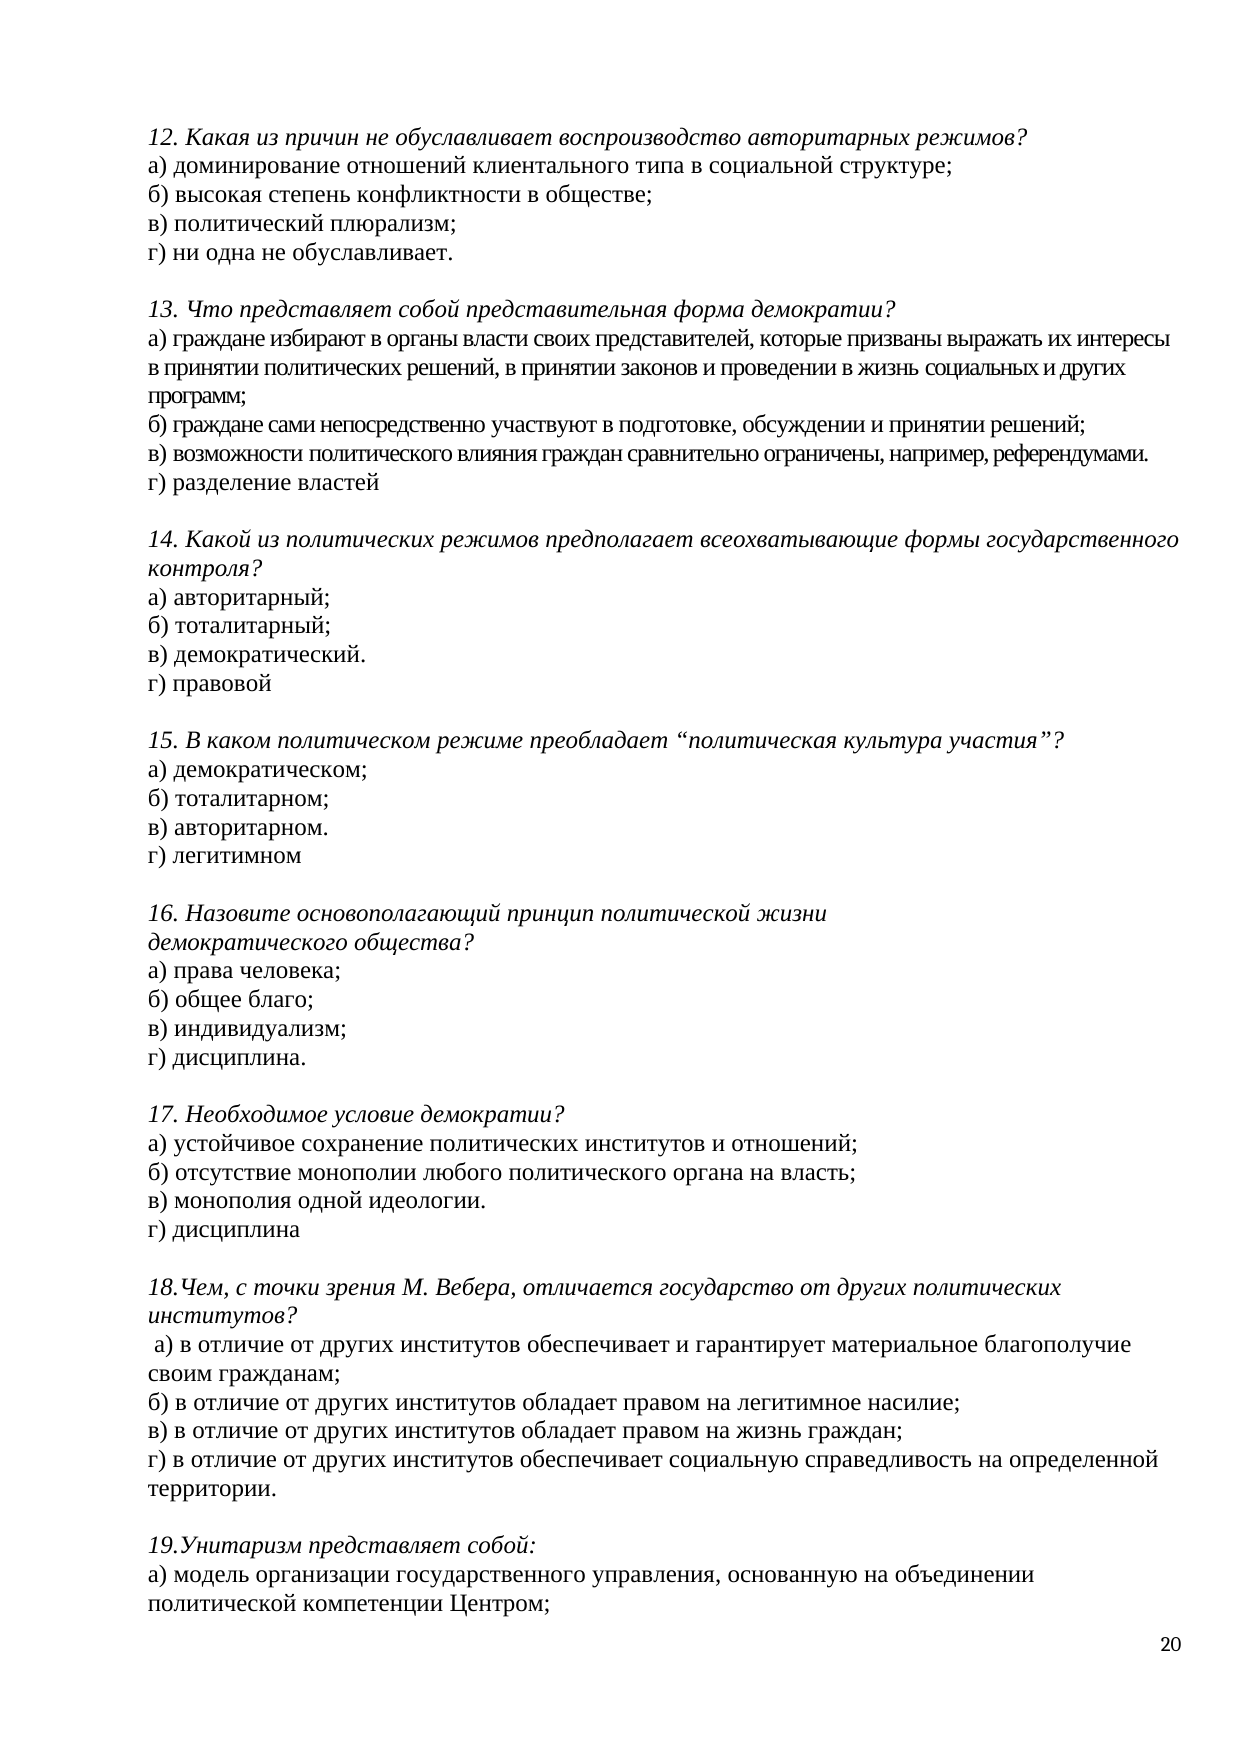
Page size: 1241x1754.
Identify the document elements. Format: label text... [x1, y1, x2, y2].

text г) дисциплина [148, 1214, 1181, 1243]
text г) правовой [148, 668, 1181, 697]
text 12. Какая из причин не обуславливает воспроизводство авторитарных режимов? [148, 122, 1181, 151]
text 16. Назовите основополагающий принцип политической жизни [148, 898, 1181, 927]
text в) индивидуализм; [148, 1013, 1181, 1042]
text б) высокая степень конфликтности в обществе; [148, 179, 1181, 208]
text б) тоталитарный; [148, 611, 1181, 639]
text г) разделение властей [148, 467, 1181, 496]
text а) граждане избирают в органы власти своих представителей, которые призваны выражать их интересы в принятии политических решений, в принятии законов и проведении в жизнь социальных и других программ; [148, 323, 1181, 409]
text а) авторитарный; [148, 582, 1181, 611]
text г) ни одна не обуславливает. [148, 237, 1181, 266]
text демократического общества? [148, 927, 1181, 956]
text 13. Что представляет собой представительная форма демократии? [148, 294, 1181, 323]
text а) в отличие от других институтов обеспечивает и гарантирует материальное благополучие своим гражданам; [148, 1329, 1181, 1387]
text а) права человека; [148, 956, 1181, 984]
text 15. В каком политическом режиме преобладает “политическая культура участия”? [148, 726, 1181, 754]
text а) модель организации государственного управления, основанную на объединении политической компетенции Центром; [148, 1559, 1181, 1617]
text 18.Чем, с точки зрения М. Вебера, отличается государство от других политических институтов? [148, 1272, 1181, 1329]
text г) дисциплина. [148, 1042, 1181, 1071]
text в) возможности политического влияния граждан сравнительно ограничены, например, референдумами. [148, 438, 1181, 467]
text г) легитимном [148, 841, 1181, 869]
text б) общее благо; [148, 984, 1181, 1013]
text в) монополия одной идеологии. [148, 1186, 1181, 1214]
text б) тоталитарном; [148, 783, 1181, 812]
text в) политический плюрализм; [148, 208, 1181, 237]
text 14. Какой из политических режимов предполагает всеохватывающие формы государственного контроля? [148, 524, 1181, 582]
text а) доминирование отношений клиентального типа в социальной структуре; [148, 151, 1181, 179]
text 19.Унитаризм представляет собой: [148, 1531, 1181, 1559]
text б) граждане сами непосредственно участвуют в подготовке, обсуждении и принятии решений; [148, 409, 1181, 438]
text в) авторитарном. [148, 812, 1181, 841]
text в) в отличие от других институтов обладает правом на жизнь граждан; [148, 1416, 1181, 1444]
text г) в отличие от других институтов обеспечивает социальную справедливость на определенной территории. [148, 1444, 1181, 1502]
text в) демократический. [148, 639, 1181, 668]
text а) демократическом; [148, 754, 1181, 783]
text а) устойчивое сохранение политических институтов и отношений; [148, 1128, 1181, 1157]
text б) в отличие от других институтов обладает правом на легитимное насилие; [148, 1387, 1181, 1416]
text б) отсутствие монополии любого политического органа на власть; [148, 1157, 1181, 1186]
text 17. Необходимое условие демократии? [148, 1099, 1181, 1128]
